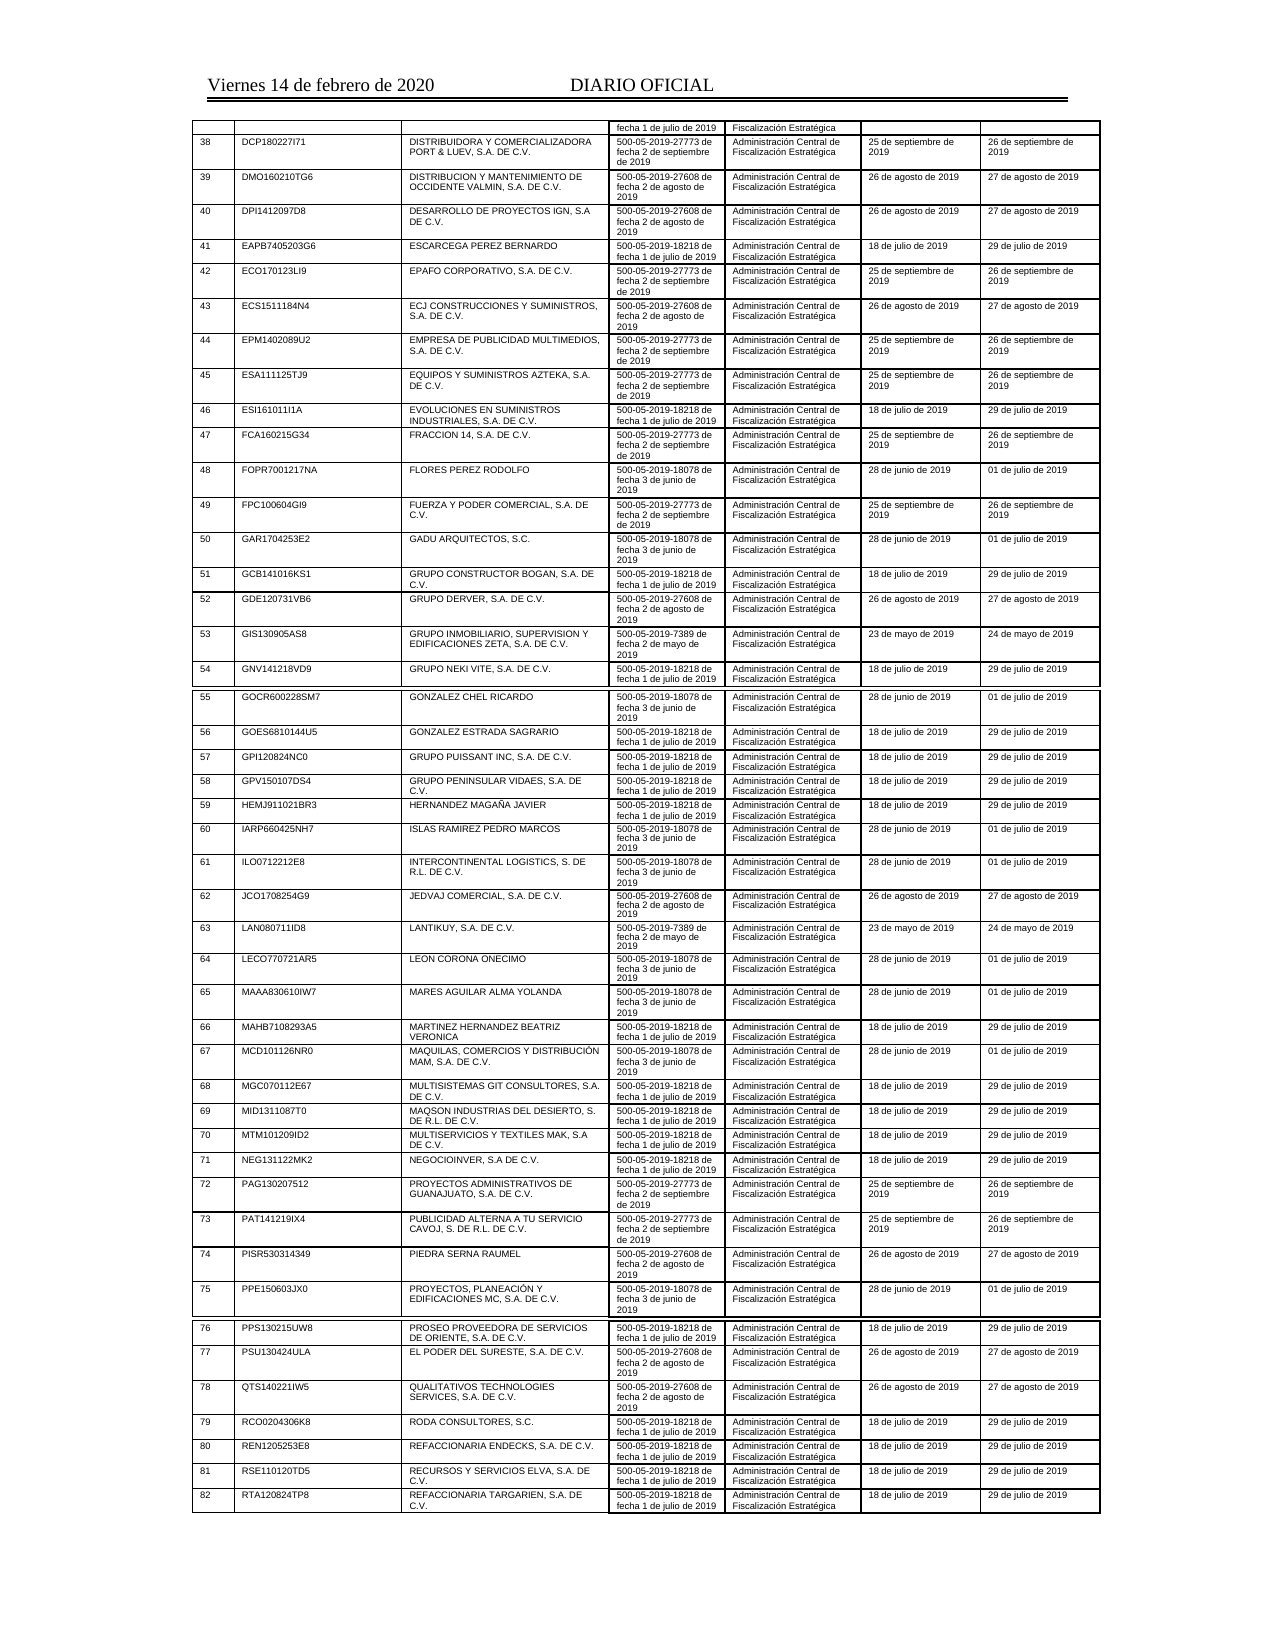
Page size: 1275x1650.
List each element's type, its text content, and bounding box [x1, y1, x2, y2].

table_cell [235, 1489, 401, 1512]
table_cell 28 de junio de 2019 [862, 1283, 980, 1316]
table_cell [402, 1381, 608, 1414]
table_cell 18 de julio de 2019 [862, 1105, 980, 1128]
table_cell Administración Central de Fiscalización Estratégica [726, 1154, 860, 1177]
table_header Administración Central de Fiscalización Estratégica [726, 691, 860, 724]
table_cell PISR530314349 [235, 1248, 401, 1281]
table_cell DISTRIBUIDORA Y COMERCIALIZADORA PORT & LUEV, S.A. DE C.V. [402, 135, 608, 169]
table_cell Administración Central de Fiscalización Estratégica [726, 726, 860, 749]
table_cell MAHB7108293A5 [235, 1020, 401, 1044]
table_cell 29 de julio de 2019 [981, 663, 1099, 686]
table_cell GCB141016KS1 [235, 568, 401, 591]
table_cell MULTISISTEMAS GIT CONSULTORES, S.A. DE C.V. [402, 1080, 608, 1103]
table_cell 500-05-2019-18078 de fecha 3 de junio de 2019 [610, 1283, 724, 1316]
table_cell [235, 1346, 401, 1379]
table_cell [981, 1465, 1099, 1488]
table_cell 26 de septiembre de 2019 [981, 265, 1099, 298]
table_cell 69 [193, 1104, 234, 1128]
table_cell 01 de julio de 2019 [981, 464, 1099, 497]
table_cell GAR1704253E2 [235, 533, 401, 567]
table_cell GRUPO DERVER, S.A. DE C.V. [402, 593, 608, 626]
table_cell 58 [193, 775, 234, 798]
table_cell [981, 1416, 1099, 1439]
table_cell 37 [193, 121, 234, 134]
table_cell Administración Central de Fiscalización Estratégica [726, 1080, 860, 1103]
table_cell EPM1402089U2 [235, 334, 401, 368]
table_cell 23 de mayo de 2019 [862, 922, 980, 953]
table_cell NEG131122MK2 [235, 1153, 401, 1177]
table_cell 29 de julio de 2019 [981, 568, 1099, 591]
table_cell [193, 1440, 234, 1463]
table_cell EMPRESA DE PUBLICIDAD MULTIMEDIOS, S.A. DE C.V. [402, 334, 608, 368]
table_cell MULTISERVICIOS Y TEXTILES MAK, S.A DE C.V. [402, 1129, 608, 1152]
table_cell 64 [193, 954, 234, 984]
table_cell Administración Central de Fiscalización Estratégica [726, 1213, 860, 1246]
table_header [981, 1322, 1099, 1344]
table_cell Administración Central de Fiscalización Estratégica [726, 891, 860, 921]
table_cell 500-05-2019-18078 de fecha 3 de junio de 2019 [610, 954, 724, 984]
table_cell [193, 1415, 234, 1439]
table_header 76 [193, 1321, 234, 1344]
table_cell Administración Central de Fiscalización Estratégica [726, 1045, 860, 1079]
table_cell Administración Central de Fiscalización Estratégica [726, 1105, 860, 1128]
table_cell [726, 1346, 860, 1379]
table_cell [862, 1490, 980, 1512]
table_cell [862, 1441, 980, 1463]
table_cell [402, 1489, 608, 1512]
table_cell 61 [193, 855, 234, 889]
table_cell 27 de agosto de 2019 [981, 1248, 1099, 1281]
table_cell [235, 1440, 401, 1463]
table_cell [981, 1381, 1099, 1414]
table_cell Administración Central de Fiscalización Estratégica [726, 464, 860, 497]
table_cell 65 [193, 985, 234, 1019]
table_cell 500-05-2019-27773 de fecha 2 de septiembre de 2019 [610, 265, 724, 298]
table_cell GPI120824NC0 [235, 750, 401, 773]
table_cell EPAFO CORPORATIVO, S.A. DE C.V. [402, 264, 608, 298]
table_cell 500-05-2019-18078 de fecha 3 de junio de 2019 [610, 856, 724, 889]
table_header GONZALEZ CHEL RICARDO [402, 691, 608, 724]
table_cell Administración Central de Fiscalización Estratégica [726, 240, 860, 263]
table_cell 500-05-2019-27773 de fecha 2 de septiembre de 2019 [610, 335, 724, 368]
table_cell Administración Central de Fiscalización Estratégica [726, 593, 860, 626]
table_cell 29 de julio de 2019 [981, 1080, 1099, 1103]
table_cell 45 [193, 369, 234, 403]
table_cell GIS130905AS8 [235, 627, 401, 661]
table_cell FPC100604GI9 [235, 498, 401, 532]
table_cell 52 [193, 593, 234, 626]
table_cell LEON CORONA ONECIMO [402, 954, 608, 984]
table_cell 47 [193, 428, 234, 462]
table_cell 28 de junio de 2019 [862, 464, 980, 497]
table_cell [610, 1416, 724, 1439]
table_cell FUERZA Y PODER COMERCIAL, S.A. DE C.V. [402, 498, 608, 532]
table_cell JCO1708254G9 [235, 890, 401, 921]
table_cell MARTINEZ HERNANDEZ BEATRIZ VERONICA [402, 1020, 608, 1044]
table_cell 500-05-2019-18078 de fecha 3 de junio de 2019 [610, 986, 724, 1019]
table_cell EVOLUCIONES EN SUMINISTROS INDUSTRIALES, S.A. DE C.V. [402, 404, 608, 427]
table_cell 18 de julio de 2019 [862, 405, 980, 427]
table_cell 18 de julio de 2019 [862, 775, 980, 798]
table_cell Administración Central de Fiscalización Estratégica [726, 265, 860, 298]
table_cell GRUPO INMOBILIARIO, SUPERVISION Y EDIFICACIONES ZETA, S.A. DE C.V. [402, 627, 608, 661]
table_cell 26 de septiembre de 2019 [981, 1213, 1099, 1246]
table_cell 27 de agosto de 2019 [981, 891, 1099, 921]
table_cell 18 de julio de 2019 [862, 1080, 980, 1103]
table_cell Administración Central de Fiscalización Estratégica [726, 856, 860, 889]
table_cell 48 [193, 463, 234, 497]
table_cell ESCARCEGA PEREZ BERNARDO [402, 240, 608, 263]
table_cell Administración Central de Fiscalización Estratégica [726, 922, 860, 953]
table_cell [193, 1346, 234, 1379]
table_cell 26 de agosto de 2019 [862, 891, 980, 921]
table_cell DESARROLLO DE PROYECTOS IGN, S.A DE C.V. [402, 205, 608, 239]
table_cell 18 de julio de 2019 [862, 1129, 980, 1152]
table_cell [610, 122, 724, 134]
table_cell 500-05-2019-27608 de fecha 2 de agosto de 2019 [610, 891, 724, 921]
table_cell HEMJ911021BR3 [235, 799, 401, 822]
table_cell FRACCION 14, S.A. DE C.V. [402, 428, 608, 462]
table_cell IARP660425NH7 [235, 824, 401, 854]
table_cell Administración Central de Fiscalización Estratégica [726, 136, 860, 169]
table_cell 500-05-2019-7389 de fecha 2 de mayo de 2019 [610, 628, 724, 661]
table_cell PROYECTOS, PLANEACIÓN Y EDIFICACIONES MC, S.A. DE C.V. [402, 1282, 608, 1316]
table_cell 71 [193, 1153, 234, 1177]
table_cell MAQSON INDUSTRIAS DEL DESIERTO, S. DE R.L. DE C.V. [402, 1104, 608, 1128]
table_cell 26 de septiembre de 2019 [981, 429, 1099, 462]
table_cell 500-05-2019-27773 de fecha 2 de septiembre de 2019 [610, 1178, 724, 1211]
table_cell 28 de junio de 2019 [862, 1045, 980, 1079]
table_cell GADU ARQUITECTOS, S.C. [402, 533, 608, 567]
table_cell 39 [193, 170, 234, 204]
table_cell GRUPO PENINSULAR VIDAES, S.A. DE C.V. [402, 775, 608, 798]
table_cell 44 [193, 334, 234, 368]
table_cell GPV150107DS4 [235, 775, 401, 798]
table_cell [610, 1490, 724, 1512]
table_cell 01 de julio de 2019 [981, 954, 1099, 984]
table_cell 26 de septiembre de 2019 [981, 1178, 1099, 1211]
table_cell 25 de septiembre de 2019 [862, 499, 980, 532]
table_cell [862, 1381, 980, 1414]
table_cell 54 [193, 662, 234, 686]
table_cell DISTRIBUCION Y MANTENIMIENTO DE OCCIDENTE VALMIN, S.A. DE C.V. [402, 170, 608, 204]
table_cell Administración Central de Fiscalización Estratégica [726, 499, 860, 532]
table_cell 500-05-2019-27773 de fecha 2 de septiembre de 2019 [610, 499, 724, 532]
table_cell ESA111125TJ9 [235, 369, 401, 403]
table_cell GRUPO PUISSANT INC, S.A. DE C.V. [402, 750, 608, 773]
table_cell 29 de julio de 2019 [981, 775, 1099, 798]
table_cell 29 de julio de 2019 [981, 1105, 1099, 1128]
table_cell Administración Central de Fiscalización Estratégica [726, 534, 860, 567]
table_cell FOPR7001217NA [235, 463, 401, 497]
table_cell 27 de agosto de 2019 [981, 171, 1099, 204]
table_cell Administración Central de Fiscalización Estratégica [726, 1283, 860, 1316]
table_cell PUBLICIDAD ALTERNA A TU SERVICIO CAVOJ, S. DE R.L. DE C.V. [402, 1213, 608, 1246]
table_cell 18 de julio de 2019 [862, 568, 980, 591]
table_cell 29 de julio de 2019 [981, 1154, 1099, 1177]
table_cell NEGOCIOINVER, S.A DE C.V. [402, 1153, 608, 1177]
table_cell Administración Central de Fiscalización Estratégica [726, 206, 860, 239]
table_cell MGC070112E67 [235, 1080, 401, 1103]
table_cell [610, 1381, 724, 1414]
table_cell 26 de agosto de 2019 [862, 206, 980, 239]
table_cell 26 de septiembre de 2019 [981, 499, 1099, 532]
table_cell 01 de julio de 2019 [981, 1283, 1099, 1316]
table_cell 41 [193, 240, 234, 263]
table_cell Administración Central de Fiscalización Estratégica [726, 628, 860, 661]
table_cell 49 [193, 498, 234, 532]
table_cell 70 [193, 1129, 234, 1152]
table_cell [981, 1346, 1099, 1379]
table_cell 43 [193, 299, 234, 333]
table_cell PAT141219IX4 [235, 1213, 401, 1246]
table_cell 28 de junio de 2019 [862, 856, 980, 889]
table_cell 29 de julio de 2019 [981, 1021, 1099, 1044]
table_cell Administración Central de Fiscalización Estratégica [726, 429, 860, 462]
table_cell GDE120731VB6 [235, 593, 401, 626]
table_cell 01 de julio de 2019 [981, 534, 1099, 567]
table_cell PIEDRA SERNA RAUMEL [402, 1248, 608, 1281]
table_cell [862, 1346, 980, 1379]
table_header 01 de julio de 2019 [981, 691, 1099, 724]
table_cell Administración Central de Fiscalización Estratégica [726, 1178, 860, 1211]
table_cell JEDVAJ COMERCIAL, S.A. DE C.V. [402, 890, 608, 921]
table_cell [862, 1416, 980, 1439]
table_cell 26 de septiembre de 2019 [981, 370, 1099, 403]
table_cell 24 de mayo de 2019 [981, 922, 1099, 953]
table_cell 29 de julio de 2019 [981, 1129, 1099, 1152]
table_cell GRUPO CONSTRUCTOR BOGAN, S.A. DE C.V. [402, 568, 608, 591]
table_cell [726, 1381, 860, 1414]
table_cell 500-05-2019-27773 de fecha 2 de septiembre de 2019 [610, 136, 724, 169]
table_cell 59 [193, 799, 234, 822]
table_cell CVR1502103C8 [235, 121, 401, 134]
table_cell 25 de septiembre de 2019 [862, 136, 980, 169]
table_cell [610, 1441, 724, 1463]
table_cell 25 de septiembre de 2019 [862, 429, 980, 462]
table_cell DCP180227I71 [235, 135, 401, 169]
table_cell ECJ CONSTRUCCIONES Y SUMINISTROS, S.A. DE C.V. [402, 299, 608, 333]
table_header 500-05-2019-18078 de fecha 3 de junio de 2019 [610, 691, 724, 724]
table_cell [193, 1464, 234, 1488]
table_cell Administración Central de Fiscalización Estratégica [726, 335, 860, 368]
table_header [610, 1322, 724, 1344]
table_cell 53 [193, 627, 234, 661]
table_cell 28 de junio de 2019 [862, 954, 980, 984]
table_cell 74 [193, 1248, 234, 1281]
table_cell 18 de julio de 2019 [862, 1154, 980, 1177]
table_header 55 [193, 691, 234, 724]
table_cell MARES AGUILAR ALMA YOLANDA [402, 985, 608, 1019]
table_header 28 de junio de 2019 [862, 691, 980, 724]
table_cell 50 [193, 533, 234, 567]
table_cell 500-05-2019-27773 de fecha 2 de septiembre de 2019 [610, 370, 724, 403]
table_cell 29 de julio de 2019 [981, 751, 1099, 773]
table_cell 25 de septiembre de 2019 [862, 370, 980, 403]
table_cell MID1311087T0 [235, 1104, 401, 1128]
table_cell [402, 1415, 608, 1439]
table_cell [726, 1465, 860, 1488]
table_cell Administración Central de Fiscalización Estratégica [726, 370, 860, 403]
table_cell 29 de julio de 2019 [981, 405, 1099, 427]
table_cell 57 [193, 750, 234, 773]
table_cell DMO160210TG6 [235, 170, 401, 204]
table_cell MAQUILAS, COMERCIOS Y DISTRIBUCIÓN MAM, S.A. DE C.V. [402, 1045, 608, 1079]
table_cell Administración Central de Fiscalización Estratégica [726, 663, 860, 686]
table_cell 72 [193, 1178, 234, 1211]
table_cell 42 [193, 264, 234, 298]
table_cell Administración Central de Fiscalización Estratégica [726, 954, 860, 984]
table_cell LECO770721AR5 [235, 954, 401, 984]
table_cell 500-05-2019-18078 de fecha 3 de junio de 2019 [610, 464, 724, 497]
table_cell MAAA830610IW7 [235, 985, 401, 1019]
table_cell 26 de septiembre de 2019 [981, 136, 1099, 169]
table_cell ECO170123LI9 [235, 264, 401, 298]
table_cell GONZALEZ ESTRADA SAGRARIO [402, 726, 608, 749]
table_cell 500-05-2019-27608 de fecha 2 de agosto de 2019 [610, 206, 724, 239]
table_cell 18 de julio de 2019 [862, 800, 980, 822]
table_cell 27 de agosto de 2019 [981, 206, 1099, 239]
table_cell 500-05-2019-27608 de fecha 2 de agosto de 2019 [610, 593, 724, 626]
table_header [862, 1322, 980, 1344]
table_cell 24 de mayo de 2019 [981, 628, 1099, 661]
table_cell Administración Central de Fiscalización Estratégica [726, 986, 860, 1019]
table_cell GRUPO NEKI VITE, S.A. DE C.V. [402, 662, 608, 686]
table_cell 29 de julio de 2019 [981, 240, 1099, 263]
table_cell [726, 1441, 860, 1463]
table_cell 01 de julio de 2019 [981, 986, 1099, 1019]
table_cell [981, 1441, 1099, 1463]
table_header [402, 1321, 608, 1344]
table_cell 56 [193, 726, 234, 749]
table_cell 500-05-2019-27608 de fecha 2 de agosto de 2019 [610, 1248, 724, 1281]
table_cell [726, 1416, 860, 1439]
table_cell 18 de julio de 2019 [862, 1021, 980, 1044]
table_cell DPI1412097D8 [235, 205, 401, 239]
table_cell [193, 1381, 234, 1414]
table_cell Administración Central de Fiscalización Estratégica [726, 1129, 860, 1152]
table_cell PPE150603JX0 [235, 1282, 401, 1316]
table_cell 25 de septiembre de 2019 [862, 265, 980, 298]
table_cell 26 de agosto de 2019 [862, 1248, 980, 1281]
table_cell 51 [193, 568, 234, 591]
table_cell INTERCONTINENTAL LOGISTICS, S. DE R.L. DE C.V. [402, 855, 608, 889]
table_header GOCR600228SM7 [235, 691, 401, 724]
table_cell FCA160215G34 [235, 428, 401, 462]
table_cell Administración Central de Fiscalización Estratégica [726, 824, 860, 854]
table_cell 01 de julio de 2019 [981, 824, 1099, 854]
table_cell GNV141218VD9 [235, 662, 401, 686]
table_cell 28 de junio de 2019 [862, 986, 980, 1019]
table_cell 18 de julio de 2019 [862, 240, 980, 263]
table_cell 23 de mayo de 2019 [862, 628, 980, 661]
table_cell 40 [193, 205, 234, 239]
table_cell 75 [193, 1282, 234, 1316]
table_cell 28 de junio de 2019 [862, 824, 980, 854]
table_cell 25 de septiembre de 2019 [862, 335, 980, 368]
table_cell Administración Central de Fiscalización Estratégica [726, 171, 860, 204]
table_cell 25 de septiembre de 2019 [862, 1178, 980, 1211]
table_cell MTM101209ID2 [235, 1129, 401, 1152]
table_cell 28 de junio de 2019 [862, 534, 980, 567]
table_cell 500-05-2019-27773 de fecha 2 de septiembre de 2019 [610, 429, 724, 462]
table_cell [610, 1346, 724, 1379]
table_cell 26 de agosto de 2019 [862, 171, 980, 204]
table_cell 38 [193, 135, 234, 169]
table_cell 29 de julio de 2019 [981, 726, 1099, 749]
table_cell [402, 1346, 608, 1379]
table_cell PAG130207512 [235, 1178, 401, 1211]
table_cell 18 de julio de 2019 [862, 751, 980, 773]
table_cell 46 [193, 404, 234, 427]
table_cell 26 de septiembre de 2019 [981, 335, 1099, 368]
table_cell 500-05-2019-18078 de fecha 3 de junio de 2019 [610, 1045, 724, 1079]
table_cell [726, 122, 860, 134]
table_cell MCD101126NR0 [235, 1045, 401, 1079]
table_cell 500-05-2019-7389 de fecha 2 de mayo de 2019 [610, 922, 724, 953]
table_cell 26 de agosto de 2019 [862, 593, 980, 626]
table_cell 73 [193, 1213, 234, 1246]
table_cell FLORES PEREZ RODOLFO [402, 463, 608, 497]
table_cell 25 de septiembre de 2019 [862, 1213, 980, 1246]
table_cell ISLAS RAMIREZ PEDRO MARCOS [402, 824, 608, 854]
table_cell LAN080711ID8 [235, 922, 401, 953]
table_cell 27 de agosto de 2019 [981, 593, 1099, 626]
table_cell 18 de julio de 2019 [862, 726, 980, 749]
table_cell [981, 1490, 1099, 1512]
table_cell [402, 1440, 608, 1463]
table_cell Administración Central de Fiscalización Estratégica [726, 775, 860, 798]
table_cell LANTIKUY, S.A. DE C.V. [402, 922, 608, 953]
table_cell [402, 121, 608, 134]
table_cell 01 de julio de 2019 [981, 856, 1099, 889]
table_cell 500-05-2019-18078 de fecha 3 de junio de 2019 [610, 824, 724, 854]
table_cell ECS1511184N4 [235, 299, 401, 333]
table_cell 500-05-2019-27773 de fecha 2 de septiembre de 2019 [610, 1213, 724, 1246]
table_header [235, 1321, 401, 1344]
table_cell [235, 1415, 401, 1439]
table_cell EAPB7405203G6 [235, 240, 401, 263]
table_cell 62 [193, 890, 234, 921]
table_cell HERNANDEZ MAGAÑA JAVIER [402, 799, 608, 822]
table_cell 29 de julio de 2019 [981, 800, 1099, 822]
table_cell 27 de agosto de 2019 [981, 300, 1099, 333]
table_cell EQUIPOS Y SUMINISTROS AZTEKA, S.A. DE C.V. [402, 369, 608, 403]
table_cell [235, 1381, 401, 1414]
table_cell Administración Central de Fiscalización Estratégica [726, 1248, 860, 1281]
table_cell 500-05-2019-27608 de fecha 2 de agosto de 2019 [610, 171, 724, 204]
table_cell Administración Central de Fiscalización Estratégica [726, 568, 860, 591]
table_cell 66 [193, 1020, 234, 1044]
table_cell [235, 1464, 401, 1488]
table_cell 26 de agosto de 2019 [862, 300, 980, 333]
table_cell GOES6810144U5 [235, 726, 401, 749]
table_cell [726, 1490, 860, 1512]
table_cell Administración Central de Fiscalización Estratégica [726, 300, 860, 333]
table_cell 60 [193, 824, 234, 854]
table_cell Administración Central de Fiscalización Estratégica [726, 1021, 860, 1044]
table_cell 500-05-2019-27608 de fecha 2 de agosto de 2019 [610, 300, 724, 333]
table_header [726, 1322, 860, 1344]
table_cell 500-05-2019-18078 de fecha 3 de junio de 2019 [610, 534, 724, 567]
table_cell PROYECTOS ADMINISTRATIVOS DE GUANAJUATO, S.A. DE C.V. [402, 1178, 608, 1211]
table_cell 67 [193, 1045, 234, 1079]
table_cell ILO0712212E8 [235, 855, 401, 889]
table_cell 01 de julio de 2019 [981, 1045, 1099, 1079]
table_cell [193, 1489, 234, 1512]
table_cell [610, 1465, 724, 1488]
table_cell 68 [193, 1080, 234, 1103]
table_cell 63 [193, 922, 234, 953]
table_cell 18 de julio de 2019 [862, 663, 980, 686]
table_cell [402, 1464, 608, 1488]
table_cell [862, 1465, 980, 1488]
table_cell ESI161011I1A [235, 404, 401, 427]
